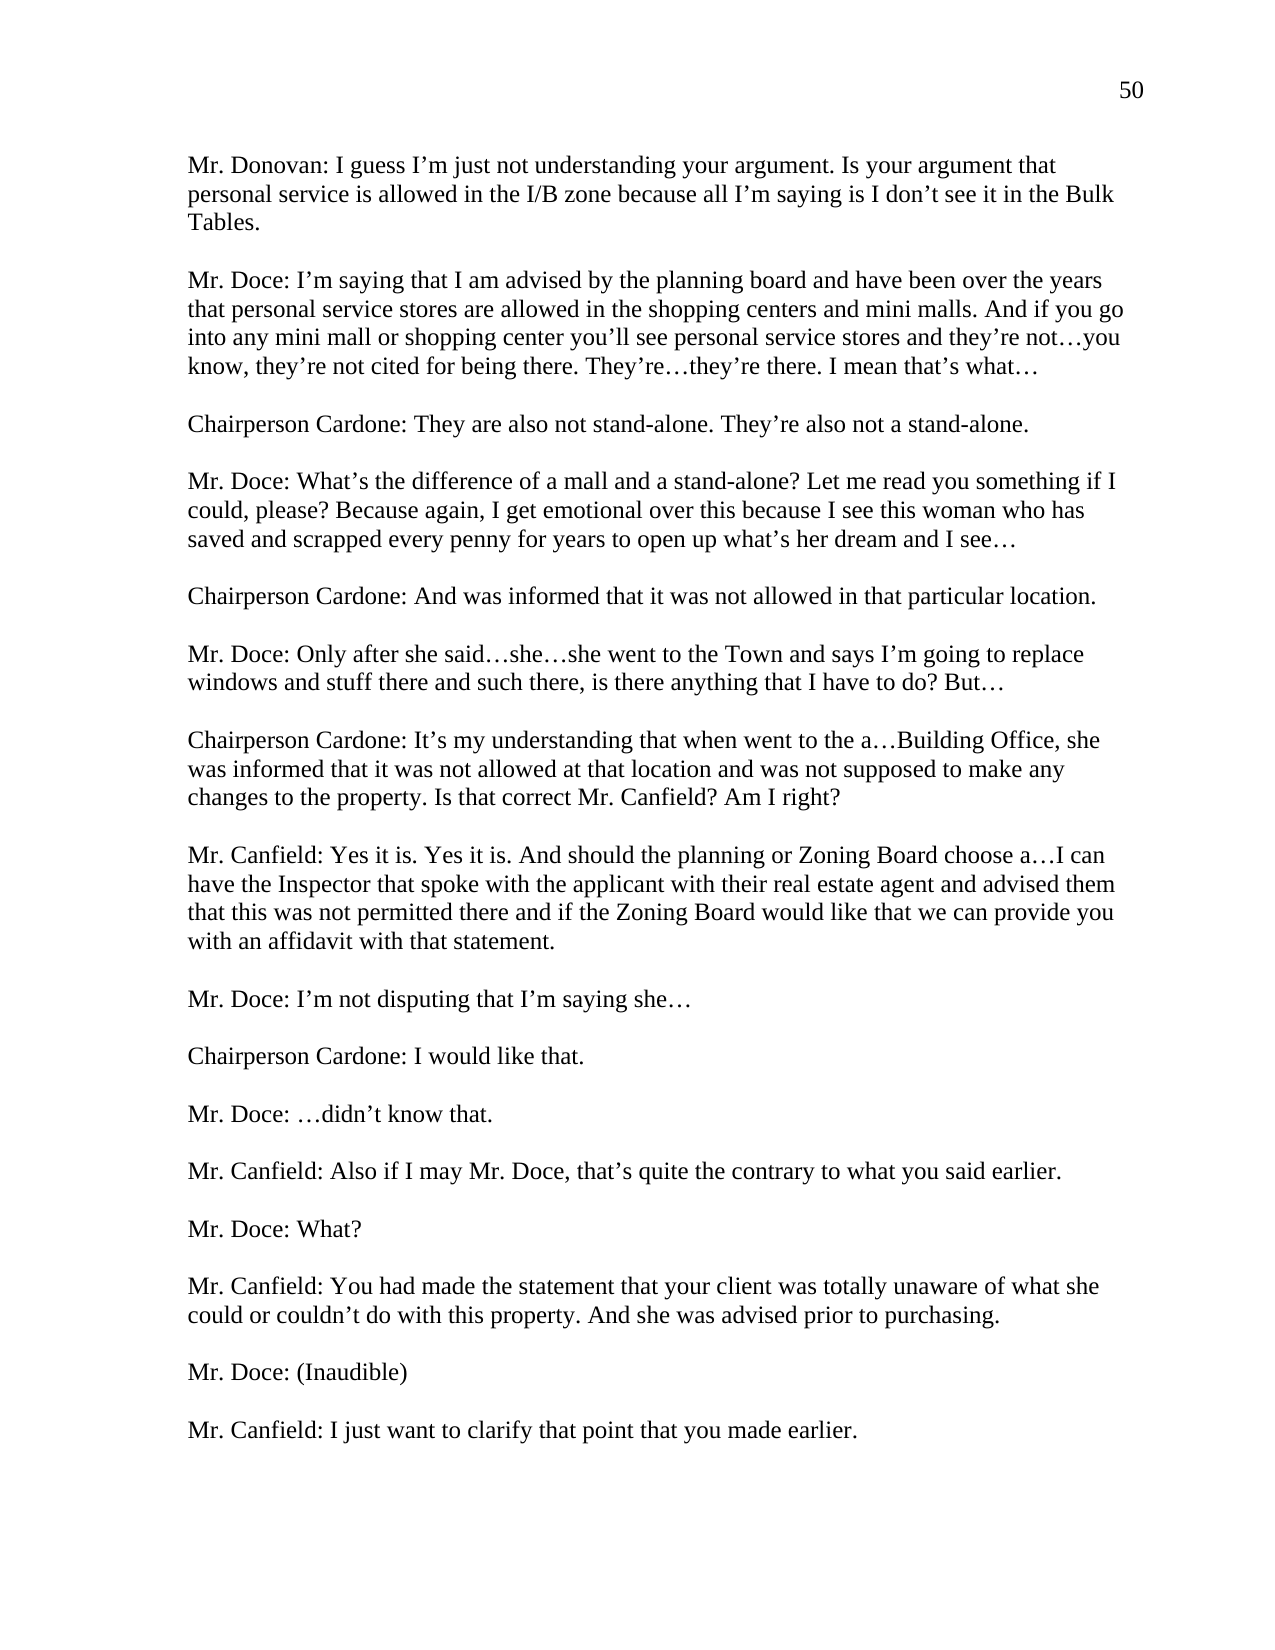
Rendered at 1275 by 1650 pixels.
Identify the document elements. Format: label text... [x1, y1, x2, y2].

text Mr. Donovan: I guess I’m just not understanding your argument. Is your argument that personal service is allowed in the I/B zone because all I’m saying is I don’t see it in the Bulk Tables. [187, 150, 1144, 236]
text Mr. Doce: What’s the difference of a mall and a stand-alone? Let me read you something if I could, please? Because again, I get emotional over this because I see this woman who has saved and scrapped every penny for years to open up what’s her dream and I see… [187, 466, 1144, 552]
text Mr. Canfield: Also if I may Mr. Doce, that’s quite the contrary to what you said earlier. [187, 1156, 1144, 1185]
text Chairperson Cardone: And was informed that it was not allowed in that particular location. [187, 581, 1144, 610]
text Mr. Doce: What? [187, 1214, 1144, 1242]
text Mr. Doce: Only after she said…she…she went to the Town and says I’m going to replace windows and stuff there and such there, is there anything that I have to do? But… [187, 639, 1144, 696]
text Chairperson Cardone: I would like that. [187, 1041, 1144, 1070]
text Mr. Doce: …didn’t know that. [187, 1099, 1144, 1127]
text Mr. Canfield: You had made the statement that your client was totally unaware of what she could or couldn’t do with this property. And she was advised prior to purchasing. [187, 1271, 1144, 1329]
text Mr. Canfield: Yes it is. Yes it is. And should the planning or Zoning Board choose a…I can have the Inspector that spoke with the applicant with their real estate agent and advised them that this was not permitted there and if the Zoning Board would like that we can provide you with an affidavit with that statement. [187, 840, 1144, 955]
text Mr. Doce: I’m saying that I am advised by the planning board and have been over the years that personal service stores are allowed in the shopping centers and mini malls. And if you go into any mini mall or shopping center you’ll see personal service stores and they’re not…you know, they’re not cited for being there. They’re…they’re there. I mean that’s what… [187, 265, 1144, 380]
text Mr. Canfield: I just want to clarify that point that you made earlier. [187, 1415, 1144, 1444]
text Mr. Doce: (Inaudible) [187, 1357, 1144, 1386]
text Chairperson Cardone: They are also not stand-alone. They’re also not a stand-alone. [187, 409, 1144, 437]
text Mr. Doce: I’m not disputing that I’m saying she… [187, 984, 1144, 1012]
text Chairperson Cardone: It’s my understanding that when went to the a…Building Office, she was informed that it was not allowed at that location and was not supposed to make any changes to the property. Is that correct Mr. Canfield? Am I right? [187, 725, 1144, 811]
